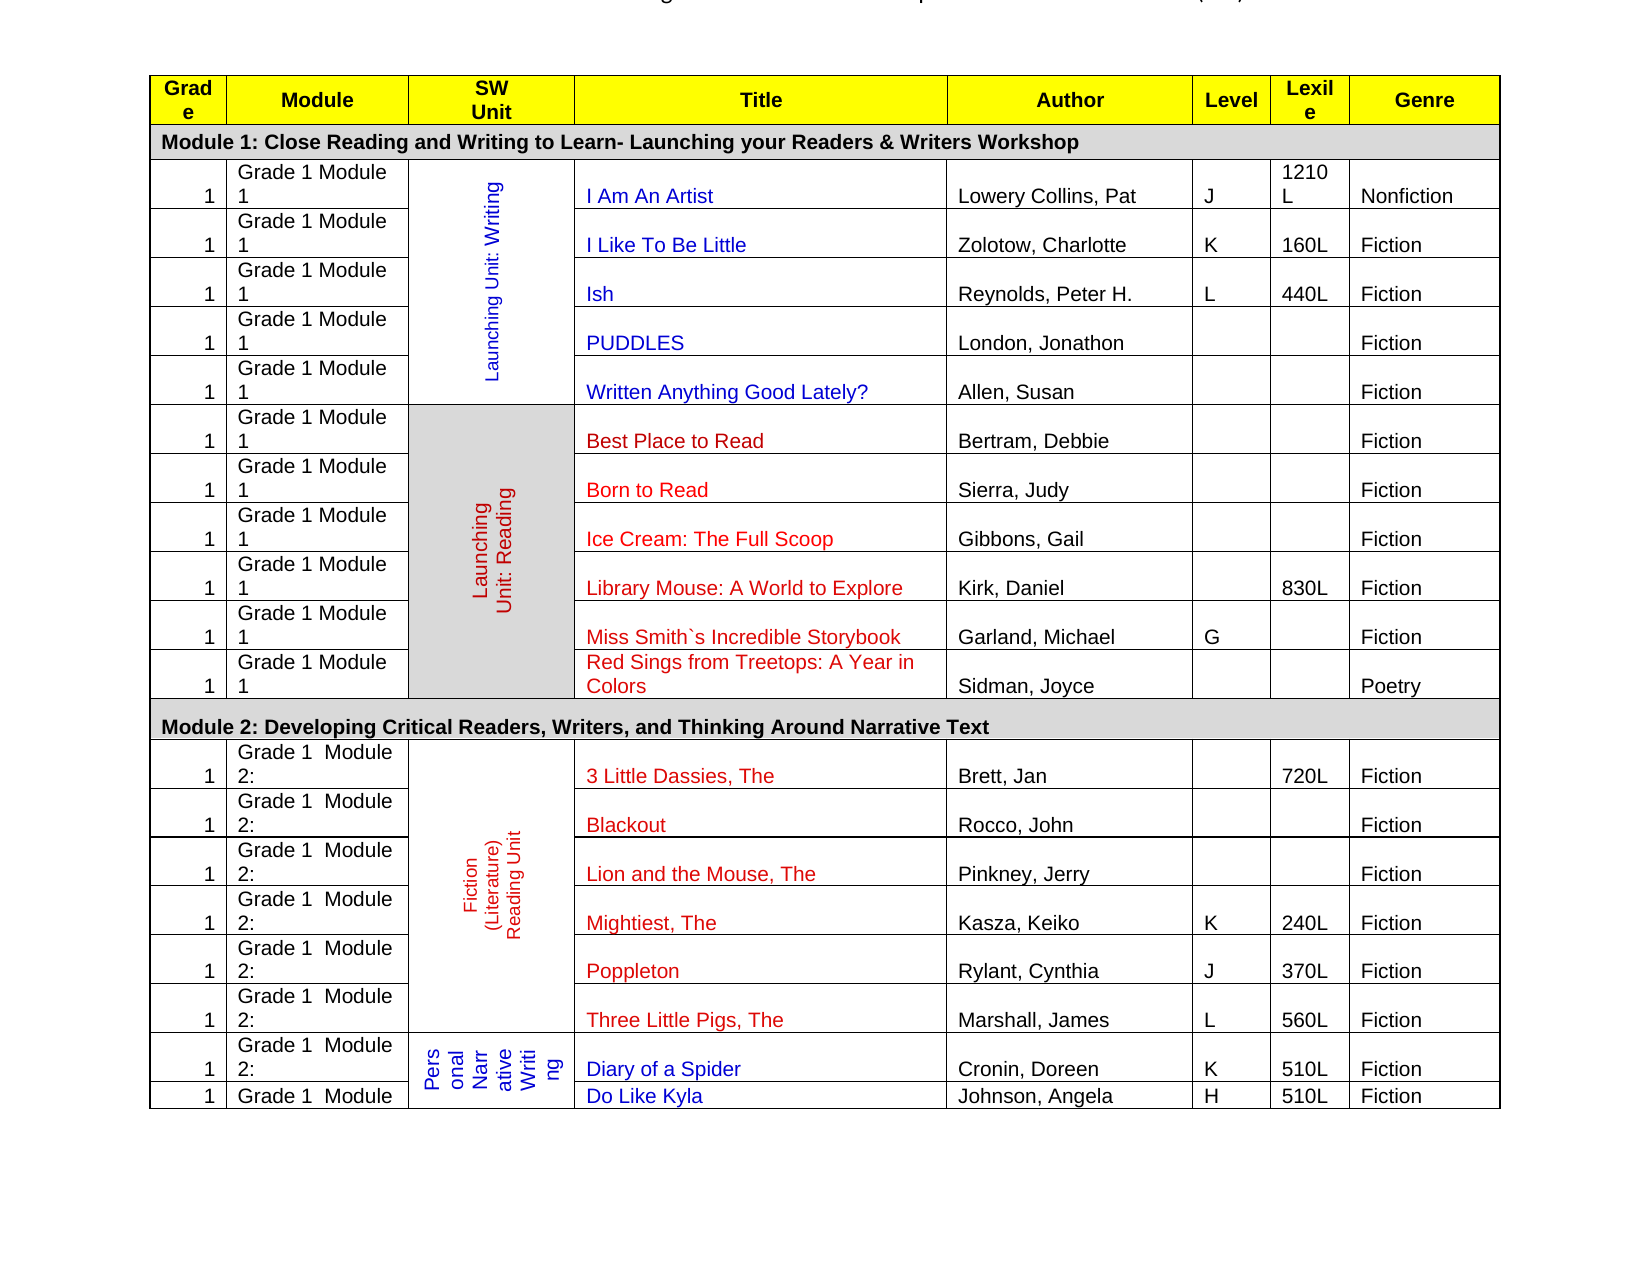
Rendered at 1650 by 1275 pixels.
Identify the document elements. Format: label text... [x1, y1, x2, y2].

table_cell 1 [151, 984, 226, 1032]
table_cell I Am An Artist [575, 160, 946, 208]
table_cell Written Anything Good Lately? [575, 356, 946, 404]
table_cell Fiction [1350, 838, 1499, 885]
table_cell Cronin, Doreen [947, 1033, 1192, 1081]
table_cell 510L [1271, 1082, 1349, 1108]
table_cell 1 [151, 886, 226, 934]
table_cell [1271, 503, 1349, 551]
table_cell Grade 1 Module 1 [227, 601, 408, 649]
table_cell Marshall, James [947, 984, 1192, 1032]
table_cell Gibbons, Gail [947, 503, 1192, 551]
table_cell [1193, 405, 1270, 453]
table_cell Fiction [1350, 307, 1499, 355]
table_cell [1193, 552, 1270, 600]
table_cell [1193, 789, 1270, 836]
table_header SW Unit [409, 76, 574, 124]
table_cell [1193, 503, 1270, 551]
table_cell [1193, 740, 1270, 787]
table_cell Grade 1 Module 1 [227, 552, 408, 600]
table_cell Fiction [1350, 356, 1499, 404]
table_cell Lowery Collins, Pat [947, 160, 1192, 208]
table_cell Red Sings from Treetops: A Year in Colors [575, 650, 946, 698]
table_cell Grade 1 Module 1 [227, 209, 408, 257]
table_cell Grade 1 Module 2: [227, 984, 408, 1032]
table_cell 1 [151, 258, 226, 306]
table_cell [1271, 650, 1349, 698]
table_cell Grade 1 Module 2: [227, 740, 408, 787]
table_cell K [1193, 1033, 1270, 1081]
table_cell Bertram, Debbie [947, 405, 1192, 453]
table_cell 560L [1271, 984, 1349, 1032]
table_cell Do Like Kyla [575, 1082, 946, 1108]
table_cell 240L [1271, 886, 1349, 934]
table_cell 1 [151, 1082, 226, 1108]
table_cell Best Place to Read [575, 405, 946, 453]
table_cell Grade 1 Module 2: [227, 1082, 408, 1108]
table_cell Fiction [1350, 258, 1499, 306]
table_cell Grade 1 Module 1 [227, 454, 408, 502]
table_cell Three Little Pigs, The [575, 984, 946, 1032]
table_cell Allen, Susan [947, 356, 1192, 404]
table_cell Miss Smith`s Incredible Storybook [575, 601, 946, 649]
table_cell London, Jonathon [947, 307, 1192, 355]
table_cell Fiction [1350, 935, 1499, 983]
table_header Title [575, 76, 947, 124]
table_cell Fiction [1350, 503, 1499, 551]
table_cell 1 [151, 405, 226, 453]
table_cell [1193, 650, 1270, 698]
table_cell Grade 1 Module 2: [227, 838, 408, 885]
table_cell 1 [151, 356, 226, 404]
table_header Author [948, 76, 1192, 124]
table_cell Fiction [1350, 552, 1499, 600]
table_cell Grade 1 Module 1 [227, 258, 408, 306]
table_cell G [1193, 601, 1270, 649]
table_header Lexile [1271, 76, 1349, 124]
table_cell [1271, 838, 1349, 885]
table_cell 1 [151, 160, 226, 208]
table_cell Reynolds, Peter H. [947, 258, 1192, 306]
table_cell Fiction [1350, 209, 1499, 257]
table_cell 1 [151, 552, 226, 600]
table_cell Brett, Jan [947, 740, 1192, 787]
table_cell Grade 1 Module 1 [227, 307, 408, 355]
table_cell Grade 1 Module 1 [227, 160, 408, 208]
table_cell [1271, 356, 1349, 404]
table_header Module [227, 76, 408, 124]
table_cell Launching Unit: Reading [409, 405, 574, 698]
table_cell Ish [575, 258, 946, 306]
table_cell Johnson, Angela [947, 1082, 1192, 1108]
table_cell Fiction (Literature) Reading Unit [409, 740, 574, 1032]
table_cell Fiction [1350, 454, 1499, 502]
table_cell Diary of a Spider [575, 1033, 946, 1081]
table_header Grade [151, 76, 226, 124]
table_cell Fiction [1350, 740, 1499, 787]
table_cell Fiction [1350, 1033, 1499, 1081]
table_cell Ice Cream: The Full Scoop [575, 503, 946, 551]
table_cell Fiction [1350, 886, 1499, 934]
table_cell Fiction [1350, 405, 1499, 453]
table_cell I Like To Be Little [575, 209, 946, 257]
table_cell 160L [1271, 209, 1349, 257]
table_cell Kirk, Daniel [947, 552, 1192, 600]
table_cell 1 [151, 789, 226, 836]
table_cell Grade 1 Module 2: [227, 935, 408, 983]
table_cell [1271, 601, 1349, 649]
table_cell [1271, 405, 1349, 453]
table_cell Rocco, John [947, 789, 1192, 836]
table_cell Sidman, Joyce [947, 650, 1192, 698]
table_cell Fiction [1350, 601, 1499, 649]
table_cell 370L [1271, 935, 1349, 983]
table_cell J [1193, 935, 1270, 983]
table_cell Library Mouse: A World to Explore [575, 552, 946, 600]
table_cell 720L [1271, 740, 1349, 787]
table_cell Grade 1 Module 2: [227, 1033, 408, 1081]
table_cell H [1193, 1082, 1270, 1108]
table_cell Sierra, Judy [947, 454, 1192, 502]
table_cell [1193, 838, 1270, 885]
table_cell Grade 1 Module 1 [227, 356, 408, 404]
table_cell Pinkney, Jerry [947, 838, 1192, 885]
table_cell Grade 1 Module 1 [227, 650, 408, 698]
table_cell 440L [1271, 258, 1349, 306]
table_cell J [1193, 160, 1270, 208]
table_cell K [1193, 209, 1270, 257]
table_cell Fiction [1350, 1082, 1499, 1108]
table_cell K [1193, 886, 1270, 934]
table_cell Born to Read [575, 454, 946, 502]
table_cell 1 [151, 838, 226, 885]
table_cell [1271, 789, 1349, 836]
table_cell 1 [151, 1033, 226, 1081]
table_cell [1271, 454, 1349, 502]
table_cell Grade 1 Module 2: [227, 886, 408, 934]
table_cell Grade 1 Module 1 [227, 503, 408, 551]
table_cell Nonfiction [1350, 160, 1499, 208]
table_cell Fiction [1350, 984, 1499, 1032]
table_cell Rylant, Cynthia [947, 935, 1192, 983]
table_cell L [1193, 258, 1270, 306]
table_cell L [1193, 984, 1270, 1032]
table_cell Garland, Michael [947, 601, 1192, 649]
table_header Level [1193, 76, 1270, 124]
table_cell [1271, 307, 1349, 355]
table_cell 1 [151, 601, 226, 649]
table_cell 1 [151, 503, 226, 551]
table_cell 510L [1271, 1033, 1349, 1081]
table_cell [1193, 356, 1270, 404]
table_cell Mightiest, The [575, 886, 946, 934]
table_cell Blackout [575, 789, 946, 836]
table_header Genre [1350, 76, 1499, 124]
table_cell Poppleton [575, 935, 946, 983]
table_cell [1193, 454, 1270, 502]
table_cell 1 [151, 209, 226, 257]
table_cell Module 2: Developing Critical Readers, Writers, and Thinking Around Narrative Text [151, 699, 1499, 738]
table_cell Launching Unit: Writing [409, 160, 574, 404]
table_cell 1 [151, 650, 226, 698]
table_cell Grade 1 Module 2: [227, 789, 408, 836]
table_cell Zolotow, Charlotte [947, 209, 1192, 257]
table_cell 1 [151, 740, 226, 787]
table_cell 1 [151, 454, 226, 502]
table_cell 1210L [1271, 160, 1349, 208]
table_cell 830L [1271, 552, 1349, 600]
table_cell Grade 1 Module 1 [227, 405, 408, 453]
table_cell Personal Narrative Writing Unit [409, 1033, 574, 1108]
table_cell Module 1: Close Reading and Writing to Learn- Launching your Readers & Writers Workshop [151, 125, 1499, 159]
table_cell 1 [151, 307, 226, 355]
table_cell 3 Little Dassies, The [575, 740, 946, 787]
table_cell [1193, 307, 1270, 355]
table_cell Fiction [1350, 789, 1499, 836]
table_cell Poetry [1350, 650, 1499, 698]
table_cell Kasza, Keiko [947, 886, 1192, 934]
table_cell 1 [151, 935, 226, 983]
table_cell Lion and the Mouse, The [575, 838, 946, 885]
table_cell PUDDLES [575, 307, 946, 355]
